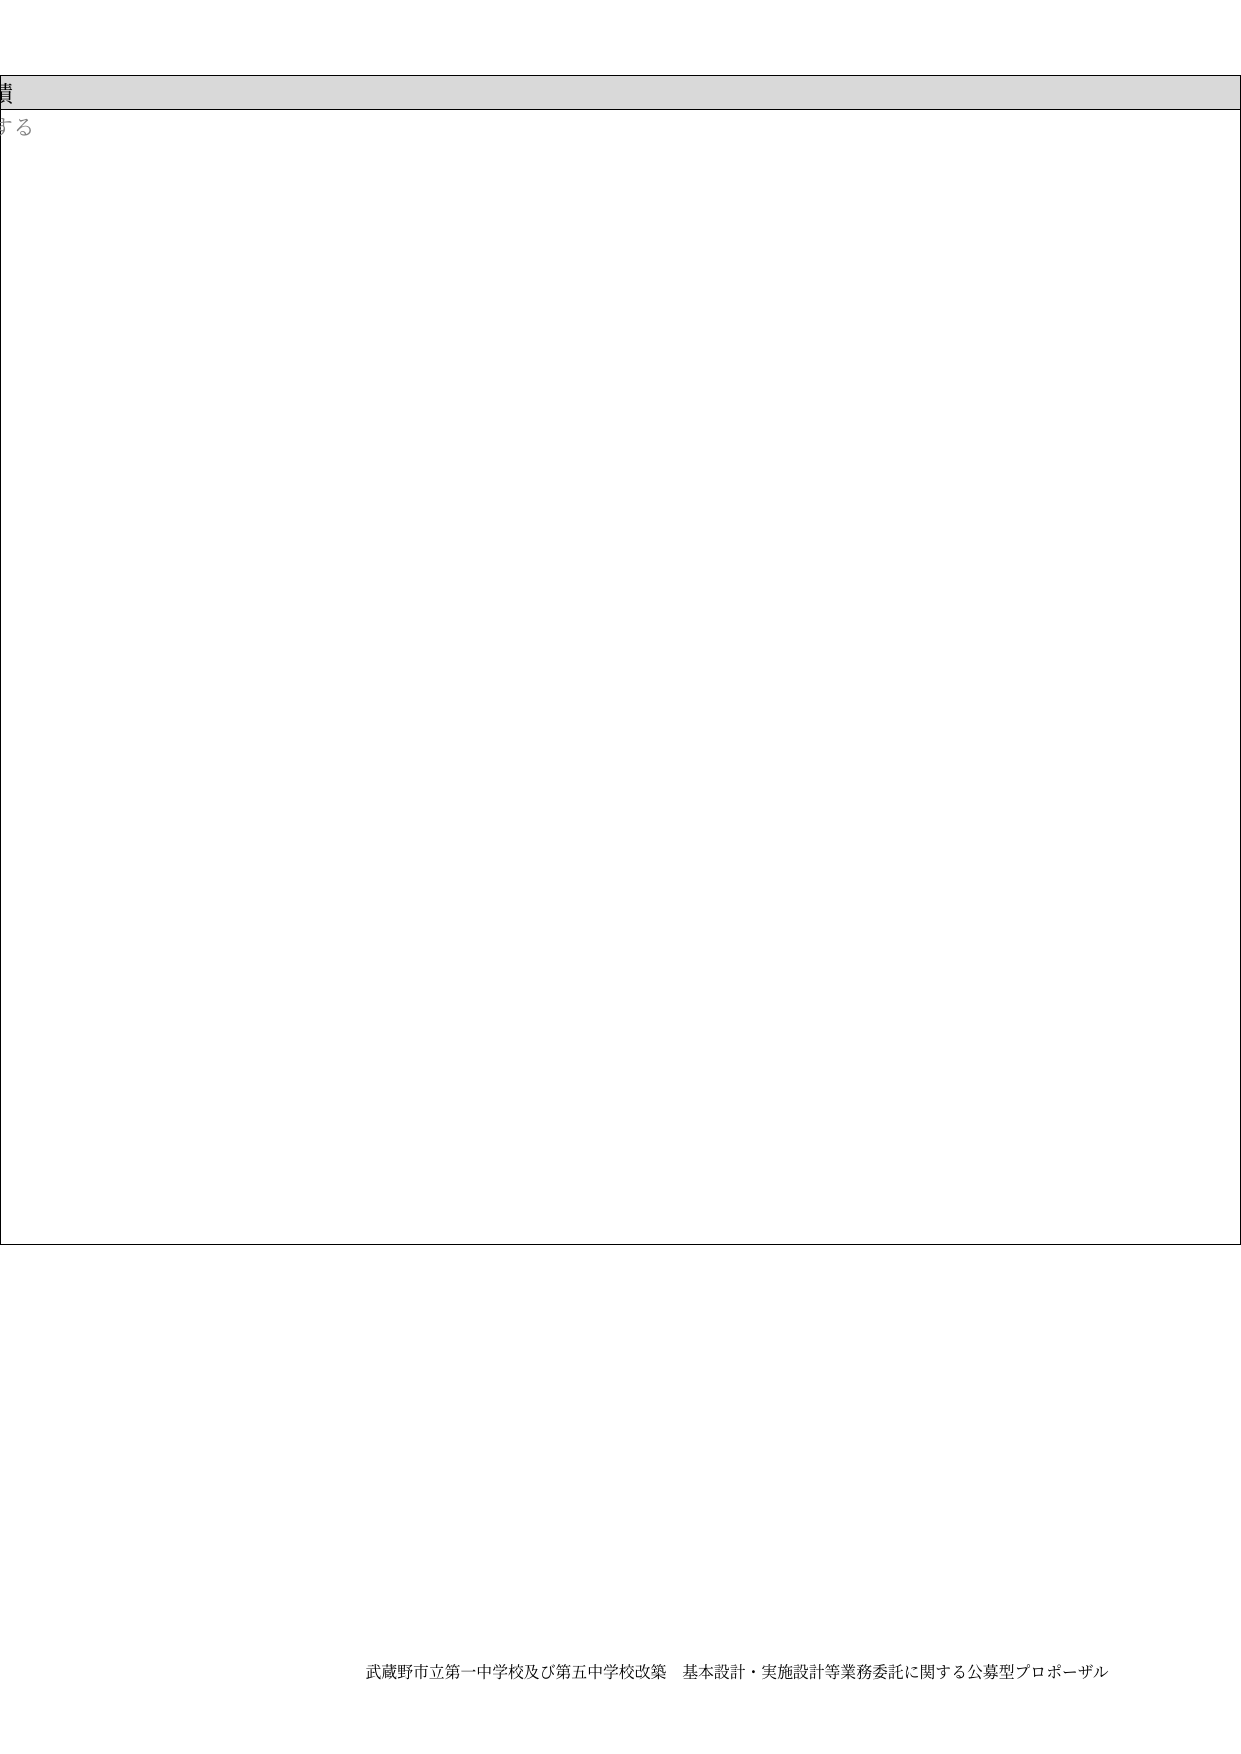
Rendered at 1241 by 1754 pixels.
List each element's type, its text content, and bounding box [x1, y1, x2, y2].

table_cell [1, 110, 1240, 1244]
table_header 様式第４－２号 技術提案書 ②―１ 実績 [1, 76, 1240, 109]
